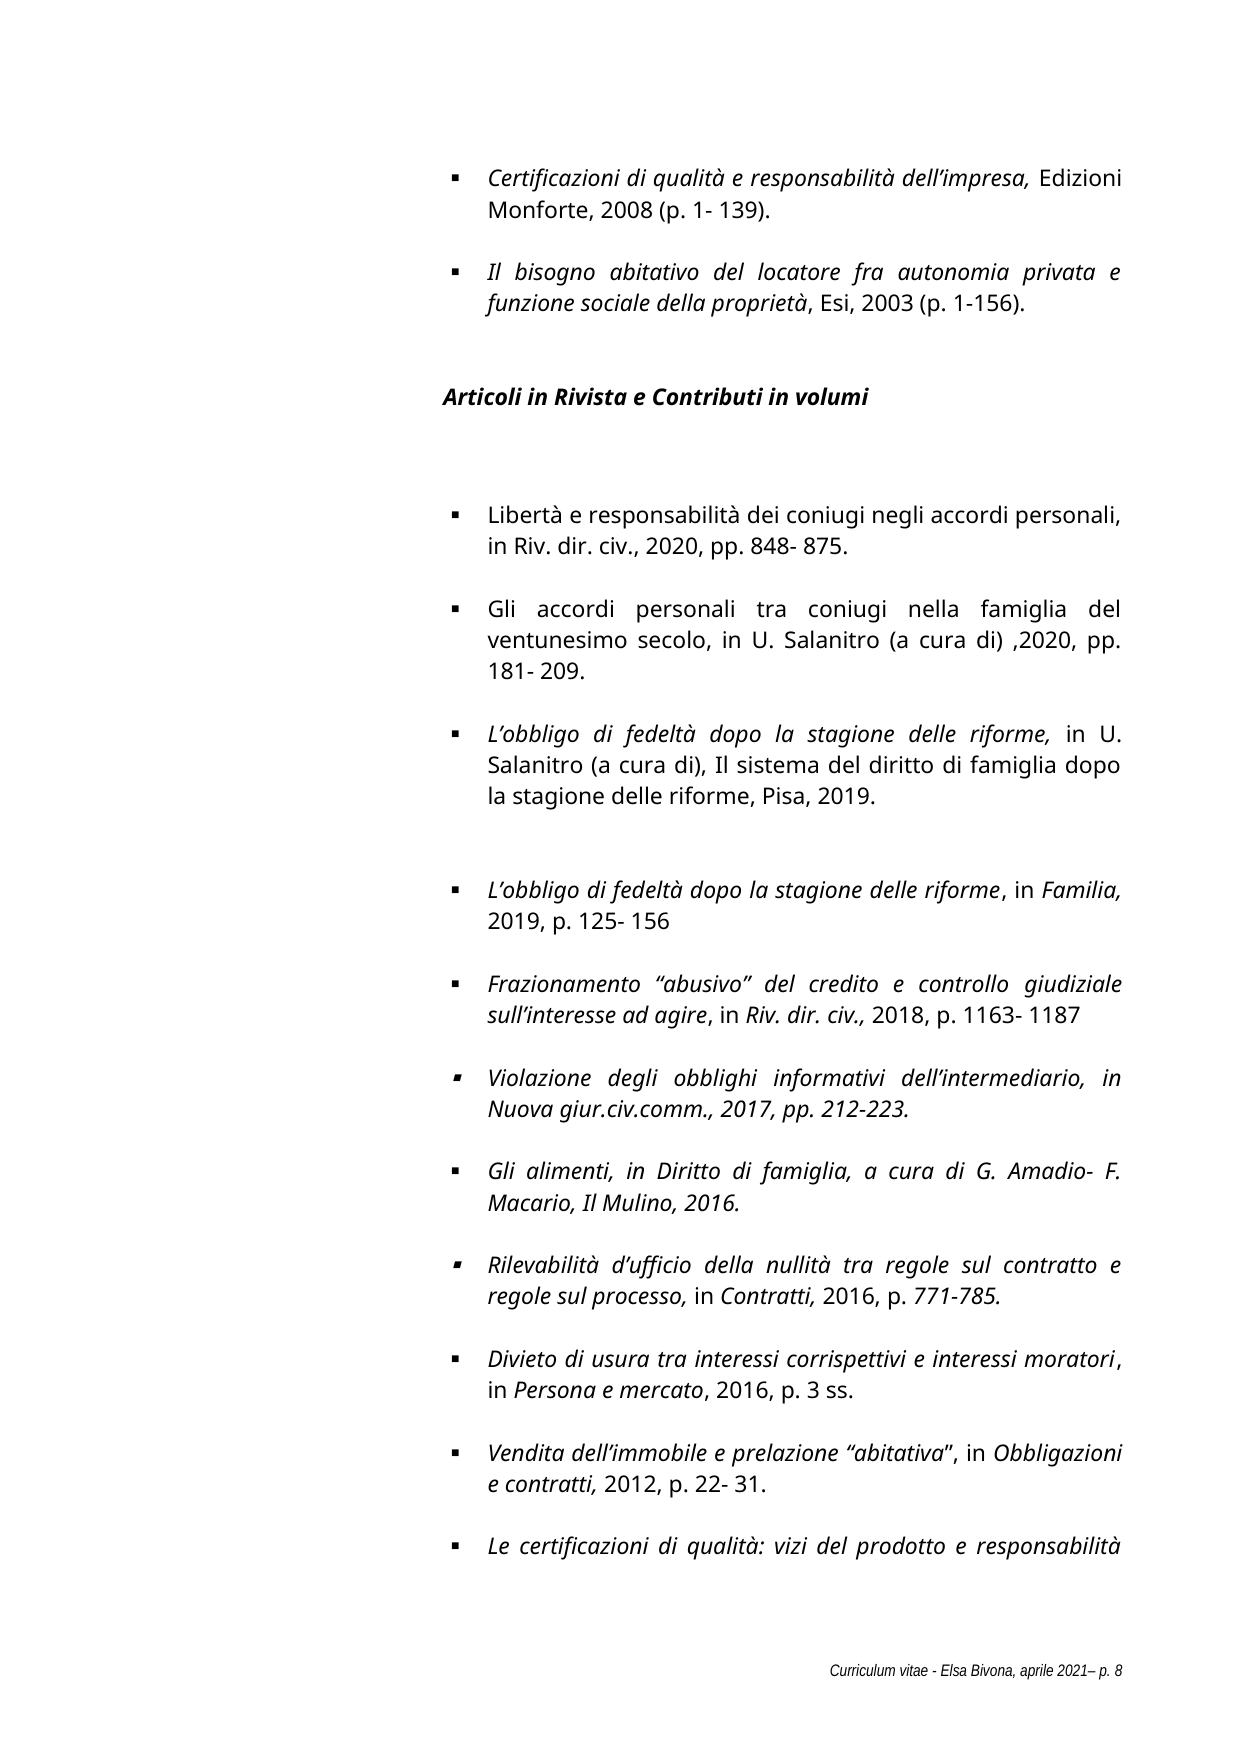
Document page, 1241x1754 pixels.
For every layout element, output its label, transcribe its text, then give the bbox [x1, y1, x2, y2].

list Il bisogno abitativo del locatore fra autonomia privata e funzione sociale della proprietà, Esi, 2003 (p. 1-156). [450, 256, 1122, 319]
list Certificazioni di qualità e responsabilità dell’impresa, Edizioni Monforte, 2008 (p. 1- 139). [450, 162, 1122, 225]
list Divieto di usura tra interessi corrispettivi e interessi moratori, in Persona e mercato, 2016, p. 3 ss. [450, 1343, 1122, 1405]
list L’obbligo di fedeltà dopo la stagione delle riforme, in Familia, 2019, p. 125- 156 [450, 874, 1122, 936]
list Gli accordi personali tra coniugi nella famiglia del ventunesimo secolo, in U. Salanitro (a cura di) ,2020, pp. 181- 209. [450, 593, 1122, 686]
list Rilevabilità d’ufficio della nullità tra regole sul contratto e regole sul processo, in Contratti, 2016, p. 771-785. [450, 1249, 1122, 1311]
list L’obbligo di fedeltà dopo la stagione delle riforme, in U. Salanitro (a cura di), Il sistema del diritto di famiglia dopo la stagione delle riforme, Pisa, 2019. [450, 718, 1122, 811]
list Gli alimenti, in Diritto di famiglia, a cura di G. Amadio- F. Macario, Il Mulino, 2016. [450, 1155, 1122, 1218]
text Articoli in Rivista e Contributi in volumi [443, 381, 1122, 412]
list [450, 1530, 1122, 1561]
list Vendita dell’immobile e prelazione “abitativa”, in Obbligazioni e contratti, 2012, p. 22- 31. [450, 1436, 1122, 1499]
list Violazione degli obblighi informativi dell’intermediario, in Nuova giur.civ.comm., 2017, pp. 212-223. [450, 1061, 1122, 1124]
list Frazionamento “abusivo” del credito e controllo giudiziale sull’interesse ad agire, in Riv. dir. civ., 2018, p. 1163- 1187 [450, 968, 1122, 1030]
list Libertà e responsabilità dei coniugi negli accordi personali, in Riv. dir. civ., 2020, pp. 848- 875. [450, 499, 1122, 561]
